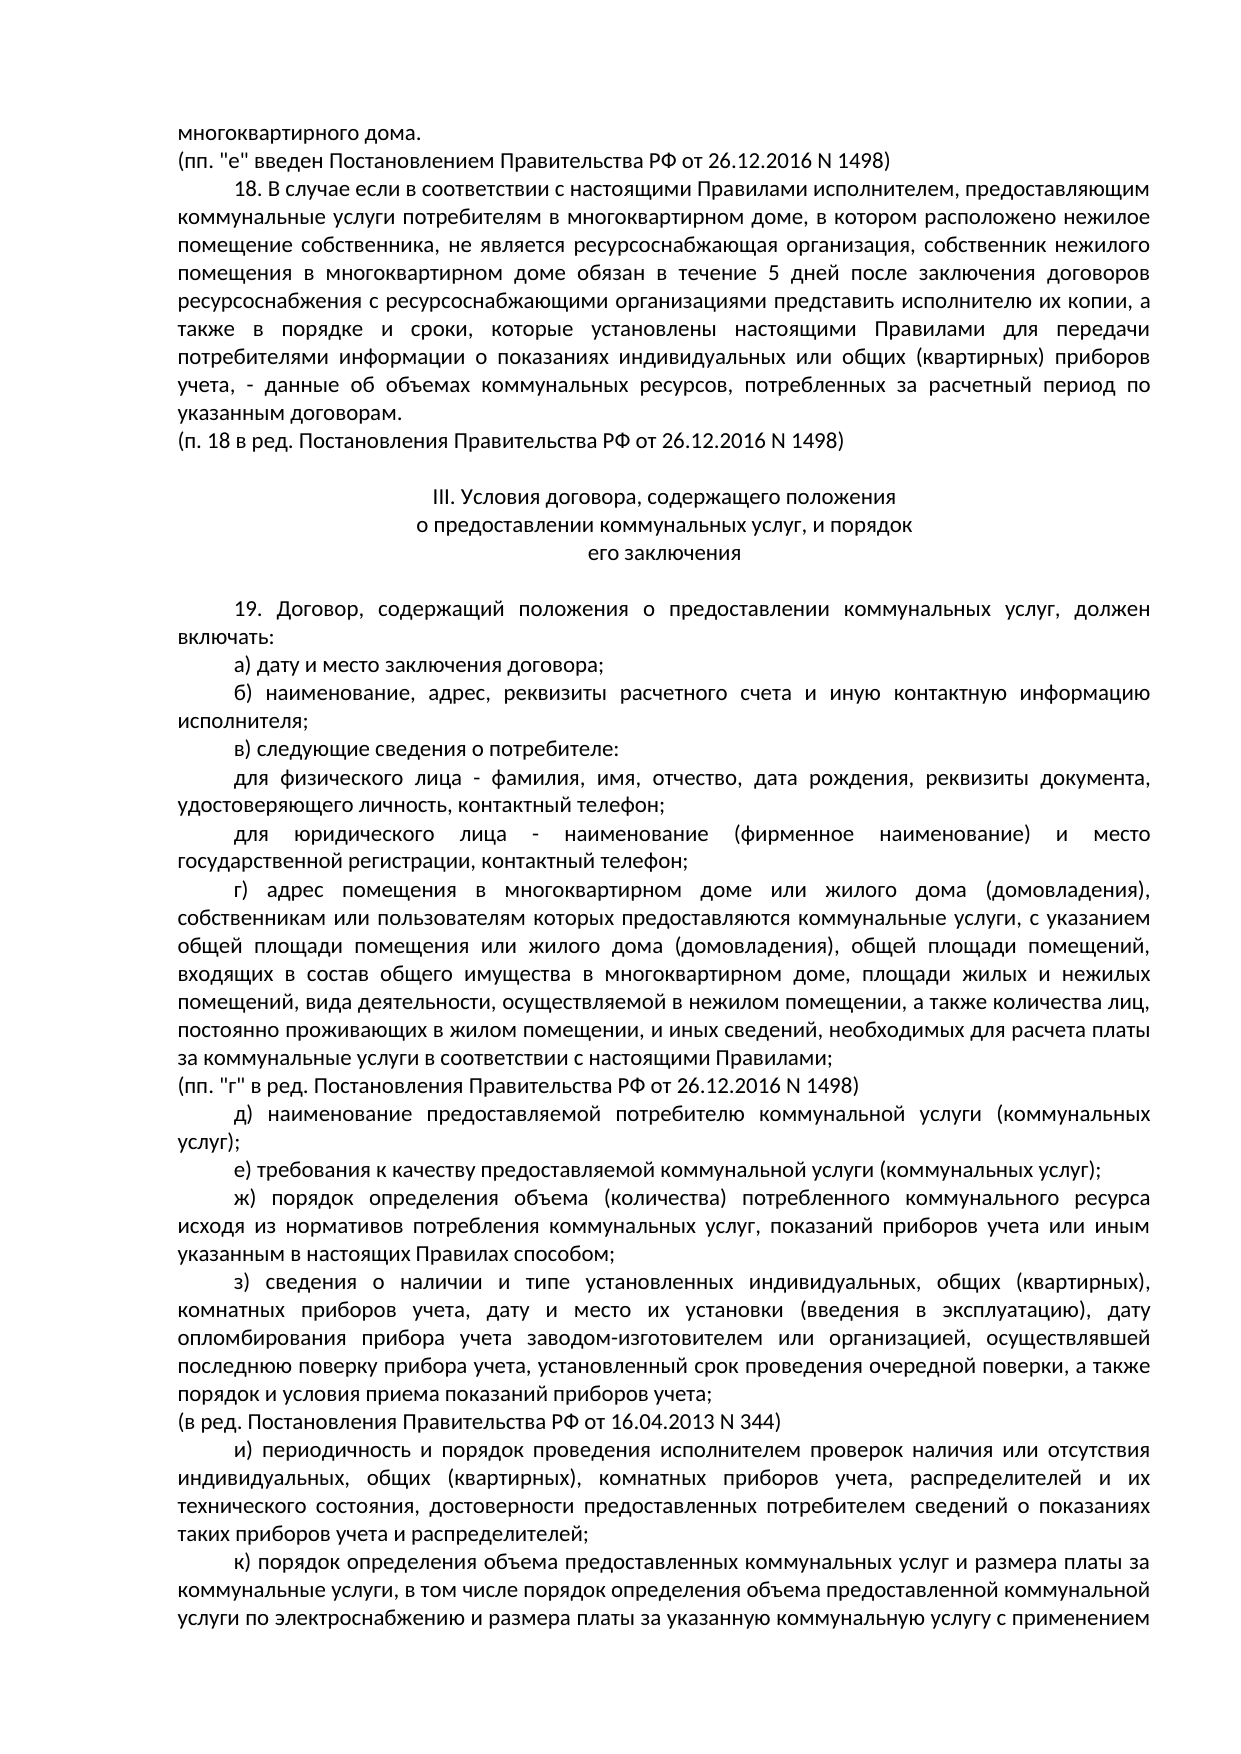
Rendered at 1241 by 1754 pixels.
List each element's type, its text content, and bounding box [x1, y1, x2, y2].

text (в ред. Постановления Правительства РФ от 16.04.2013 N 344) [177, 1407, 1152, 1435]
text е) требования к качеству предоставляемой коммунальной услуги (коммунальных услуг); [177, 1155, 1152, 1183]
text III. Условия договора, содержащего положения [177, 482, 1152, 510]
text 19. Договор, содержащий положения о предоставлении коммунальных услуг, должен включать: [177, 594, 1152, 651]
text 18. В случае если в соответствии с настоящими Правилами исполнителем, предоставляющим коммунальные услуги потребителям в многоквартирном доме, в котором расположено нежилое помещение собственника, не является ресурсоснабжающая организация, собственник нежилого помещения в многоквартирном доме обязан в течение 5 дней после заключения договоров ресурсоснабжения с ресурсоснабжающими организациями представить исполнителю их копии, а также в порядке и сроки, которые установлены настоящими Правилами для передачи потребителями информации о показаниях индивидуальных или общих (квартирных) приборов учета, - данные об объемах коммунальных ресурсов, потребленных за расчетный период по указанным договорам. [177, 174, 1152, 426]
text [177, 1547, 1152, 1631]
text а) дату и место заключения договора; [177, 651, 1152, 678]
text и) периодичность и порядок проведения исполнителем проверок наличия или отсутствия индивидуальных, общих (квартирных), комнатных приборов учета, распределителей и их технического состояния, достоверности предоставленных потребителем сведений о показаниях таких приборов учета и распределителей; [177, 1435, 1152, 1547]
text его заключения [177, 538, 1152, 566]
text (пп. "е" введен Постановлением Правительства РФ от 26.12.2016 N 1498) [177, 146, 1152, 174]
text в) следующие сведения о потребителе: [177, 734, 1152, 763]
text (п. 18 в ред. Постановления Правительства РФ от 26.12.2016 N 1498) [177, 426, 1152, 454]
text з) сведения о наличии и типе установленных индивидуальных, общих (квартирных), комнатных приборов учета, дату и место их установки (введения в эксплуатацию), дату опломбирования прибора учета заводом-изготовителем или организацией, осуществлявшей последнюю поверку прибора учета, установленный срок проведения очередной поверки, а также порядок и условия приема показаний приборов учета; [177, 1267, 1152, 1407]
text б) наименование, адрес, реквизиты расчетного счета и иную контактную информацию исполнителя; [177, 678, 1152, 734]
text ж) порядок определения объема (количества) потребленного коммунального ресурса исходя из нормативов потребления коммунальных услуг, показаний приборов учета или иным указанным в настоящих Правилах способом; [177, 1183, 1152, 1267]
text для физического лица - фамилия, имя, отчество, дата рождения, реквизиты документа, удостоверяющего личность, контактный телефон; [177, 763, 1152, 819]
text о предоставлении коммунальных услуг, и порядок [177, 510, 1152, 538]
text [177, 118, 1152, 146]
text (пп. "г" в ред. Постановления Правительства РФ от 26.12.2016 N 1498) [177, 1071, 1152, 1099]
text д) наименование предоставляемой потребителю коммунальной услуги (коммунальных услуг); [177, 1099, 1152, 1155]
text для юридического лица - наименование (фирменное наименование) и место государственной регистрации, контактный телефон; [177, 819, 1152, 875]
text г) адрес помещения в многоквартирном доме или жилого дома (домовладения), собственникам или пользователям которых предоставляются коммунальные услуги, с указанием общей площади помещения или жилого дома (домовладения), общей площади помещений, входящих в состав общего имущества в многоквартирном доме, площади жилых и нежилых помещений, вида деятельности, осуществляемой в нежилом помещении, а также количества лиц, постоянно проживающих в жилом помещении, и иных сведений, необходимых для расчета платы за коммунальные услуги в соответствии с настоящими Правилами; [177, 875, 1152, 1071]
